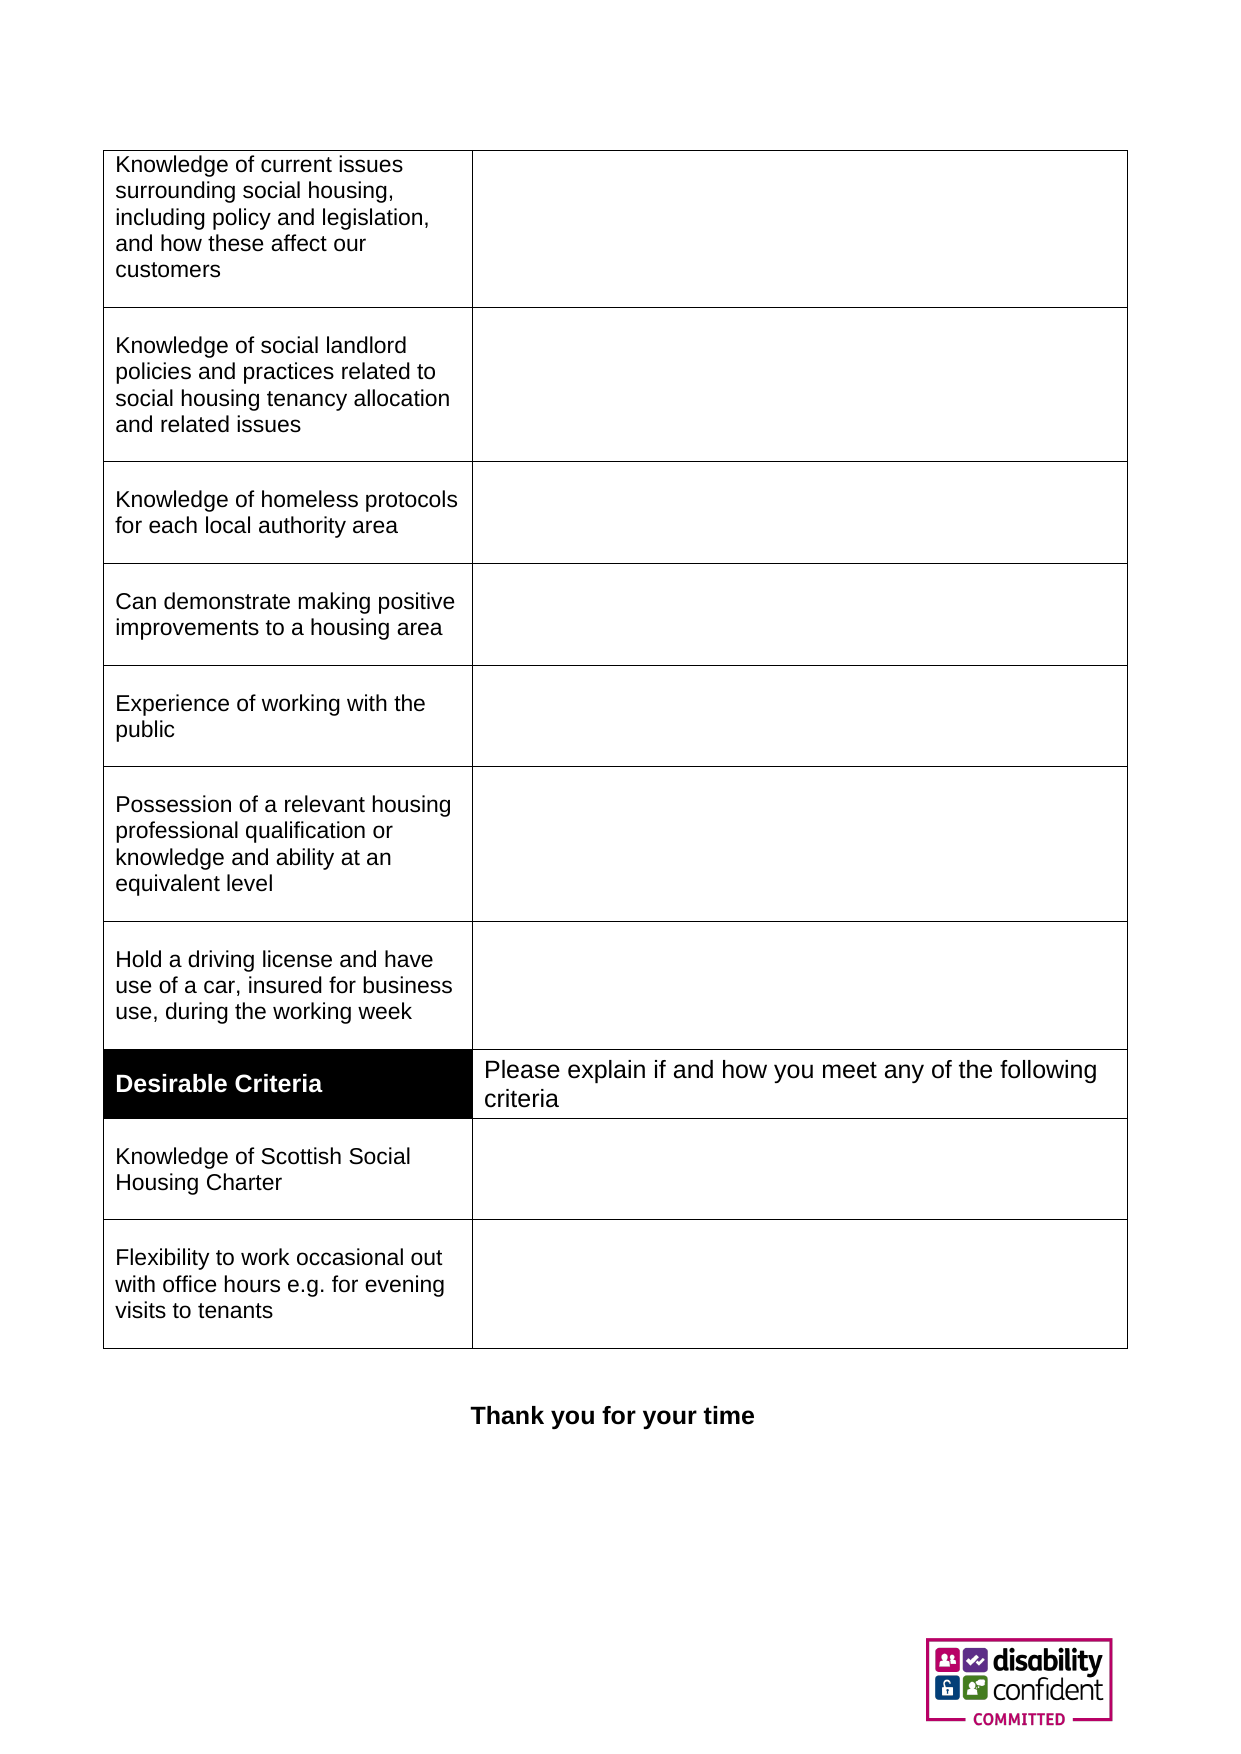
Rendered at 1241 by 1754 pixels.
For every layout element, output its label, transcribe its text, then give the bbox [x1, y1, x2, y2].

table_cell Possession of a relevant housing professional qualification or knowledge and ability at an equivalent level [104, 767, 472, 921]
table_cell Knowledge of homeless protocols for each local authority area [104, 462, 472, 563]
table_cell Please explain if and how you meet any of the following criteria [473, 1050, 1127, 1118]
table_cell Hold a driving license and have use of a car, insured for business use, during the working week [104, 922, 472, 1048]
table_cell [104, 151, 472, 307]
table_cell [473, 462, 1127, 563]
table_cell Knowledge of social landlord policies and practices related to social housing tenancy allocation and related issues [104, 308, 472, 461]
text Thank you for your time [103, 1401, 1122, 1430]
table_cell Flexibility to work occasional out with office hours e.g. for evening visits to tenants [104, 1220, 472, 1347]
table_cell [473, 1119, 1127, 1219]
table_cell Experience of working with the public [104, 666, 472, 766]
table_cell [473, 922, 1127, 1048]
table_cell [473, 151, 1127, 307]
table_cell Desirable Criteria [104, 1050, 472, 1118]
table_cell [473, 767, 1127, 921]
table_cell [473, 564, 1127, 664]
table_cell [473, 1220, 1127, 1347]
table_cell Can demonstrate making positive improvements to a housing area [104, 564, 472, 664]
table_cell Knowledge of Scottish Social Housing Charter [104, 1119, 472, 1219]
table_cell [473, 308, 1127, 461]
picture [925, 1638, 1113, 1730]
table_cell [473, 666, 1127, 766]
